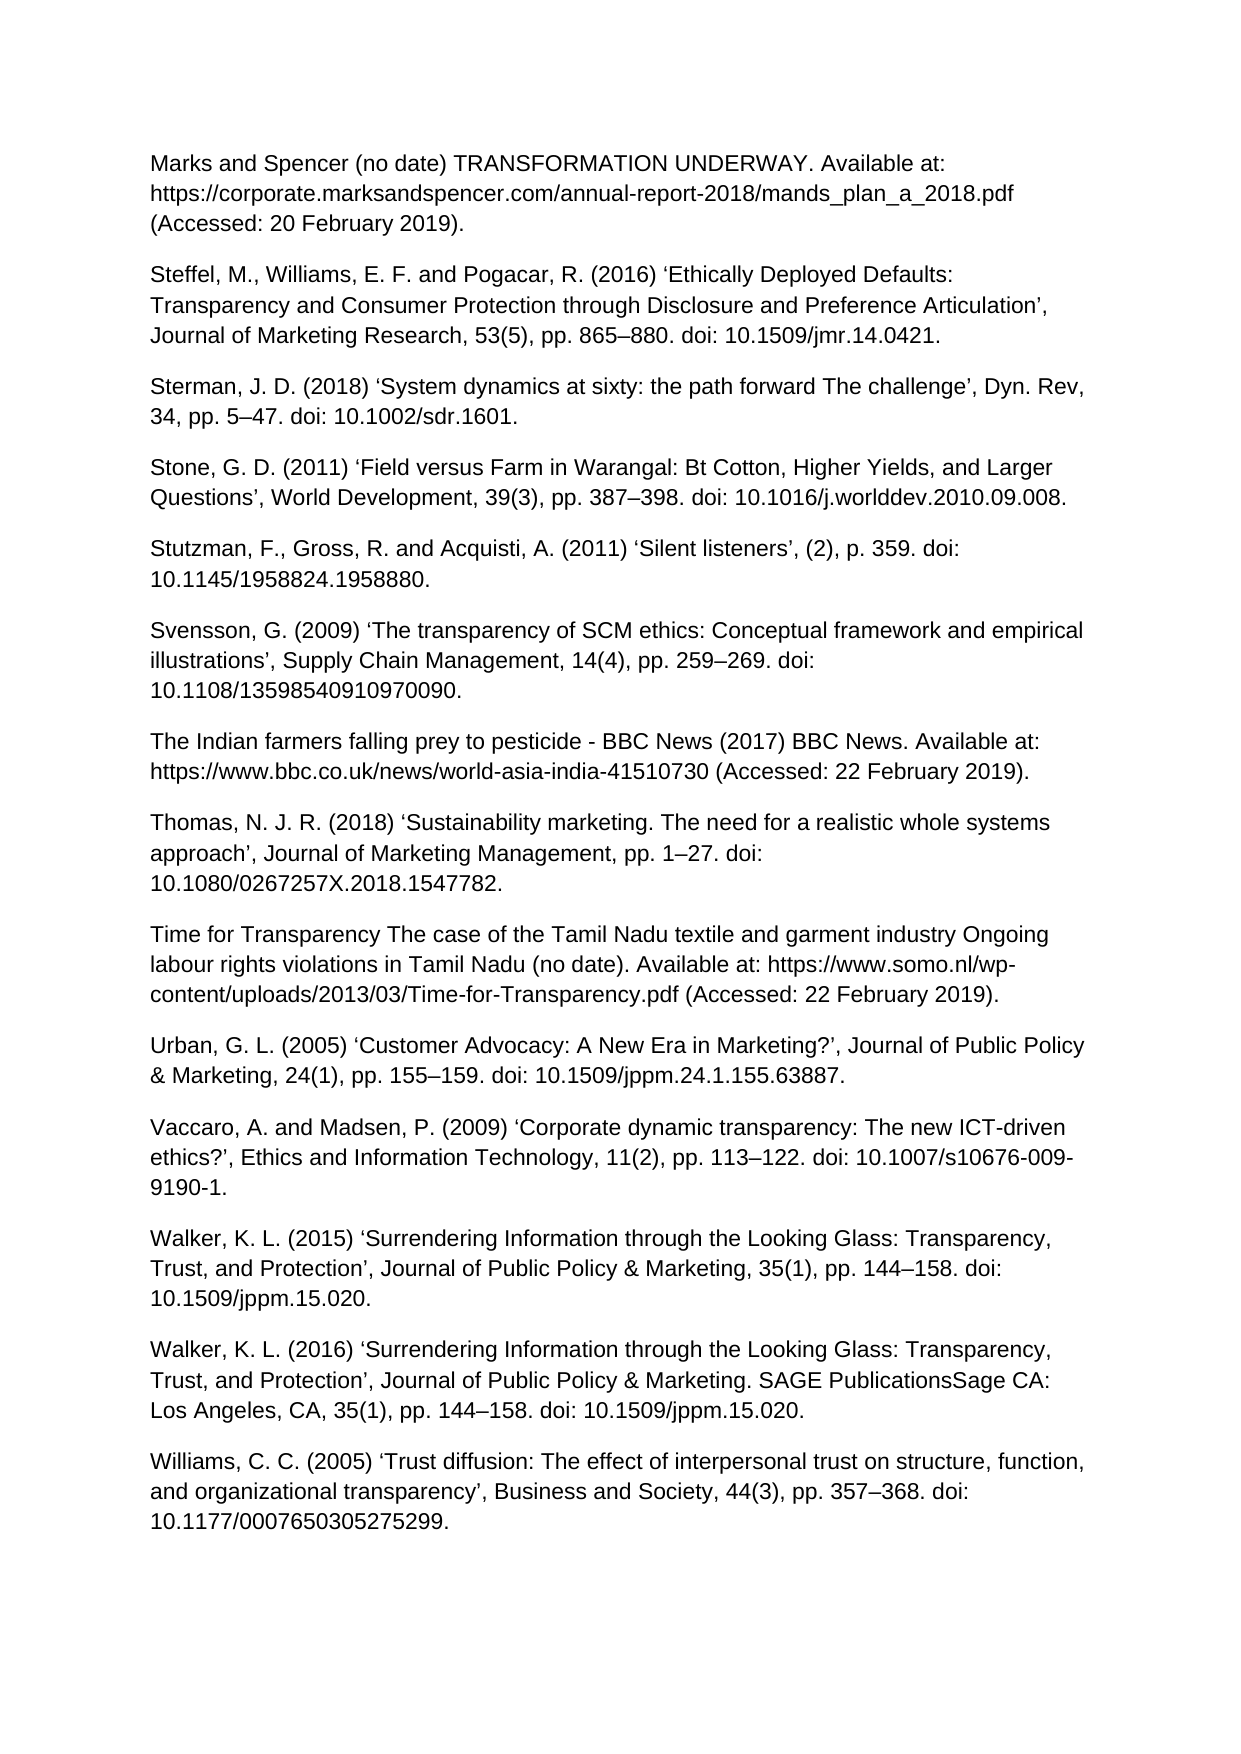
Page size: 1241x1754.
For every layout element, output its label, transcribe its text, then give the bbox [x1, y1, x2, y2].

text Vaccaro, A. and Madsen, P. (2009) ‘Corporate dynamic transparency: The new ICT-driven ethics?’, Ethics and Information Technology, 11(2), pp. 113–122. doi: 10.1007/s10676-009-9190-1. [150, 1113, 1090, 1200]
text Steffel, M., Williams, E. F. and Pogacar, R. (2016) ‘Ethically Deployed Defaults: Transparency and Consumer Protection through Disclosure and Preference Articulation’, Journal of Marketing Research, 53(5), pp. 865–880. doi: 10.1509/jmr.14.0421. [150, 261, 1090, 348]
text Stutzman, F., Gross, R. and Acquisti, A. (2011) ‘Silent listeners’, (2), p. 359. doi: 10.1145/1958824.1958880. [150, 535, 1090, 592]
text Time for Transparency The case of the Tamil Nadu textile and garment industry Ongoing labour rights violations in Tamil Nadu (no date). Available at: https://www.somo.nl/wp-content/uploads/2013/03/Time-for-Transparency.pdf (Accessed: 22 February 2019). [150, 921, 1090, 1008]
text Svensson, G. (2009) ‘The transparency of SCM ethics: Conceptual framework and empirical illustrations’, Supply Chain Management, 14(4), pp. 259–269. doi: 10.1108/13598540910970090. [150, 617, 1090, 703]
text Williams, C. C. (2005) ‘Trust diffusion: The effect of interpersonal trust on structure, function, and organizational transparency’, Business and Society, 44(3), pp. 357–368. doi: 10.1177/0007650305275299. [150, 1448, 1090, 1535]
text The Indian farmers falling prey to pesticide - BBC News (2017) BBC News. Available at: https://www.bbc.co.uk/news/world-asia-india-41510730 (Accessed: 22 February 2019). [150, 728, 1090, 785]
text Stone, G. D. (2011) ‘Field versus Farm in Warangal: Bt Cotton, Higher Yields, and Larger Questions’, World Development, 39(3), pp. 387–398. doi: 10.1016/j.worlddev.2010.09.008. [150, 454, 1090, 511]
text Thomas, N. J. R. (2018) ‘Sustainability marketing. The need for a realistic whole systems approach’, Journal of Marketing Management, pp. 1–27. doi: 10.1080/0267257X.2018.1547782. [150, 809, 1090, 896]
text Urban, G. L. (2005) ‘Customer Advocacy: A New Era in Marketing?’, Journal of Public Policy & Marketing, 24(1), pp. 155–159. doi: 10.1509/jppm.24.1.155.63887. [150, 1032, 1090, 1089]
text Marks and Spencer (no date) TRANSFORMATION UNDERWAY. Available at: https://corporate.marksandspencer.com/annual-report-2018/mands_plan_a_2018.pdf (Accessed: 20 February 2019). [150, 150, 1090, 237]
text Walker, K. L. (2015) ‘Surrendering Information through the Looking Glass: Transparency, Trust, and Protection’, Journal of Public Policy & Marketing, 35(1), pp. 144–158. doi: 10.1509/jppm.15.020. [150, 1225, 1090, 1312]
text Walker, K. L. (2016) ‘Surrendering Information through the Looking Glass: Transparency, Trust, and Protection’, Journal of Public Policy & Marketing. SAGE PublicationsSage CA: Los Angeles, CA, 35(1), pp. 144–158. doi: 10.1509/jppm.15.020. [150, 1336, 1090, 1423]
text Sterman, J. D. (2018) ‘System dynamics at sixty: the path forward The challenge’, Dyn. Rev, 34, pp. 5–47. doi: 10.1002/sdr.1601. [150, 373, 1090, 429]
